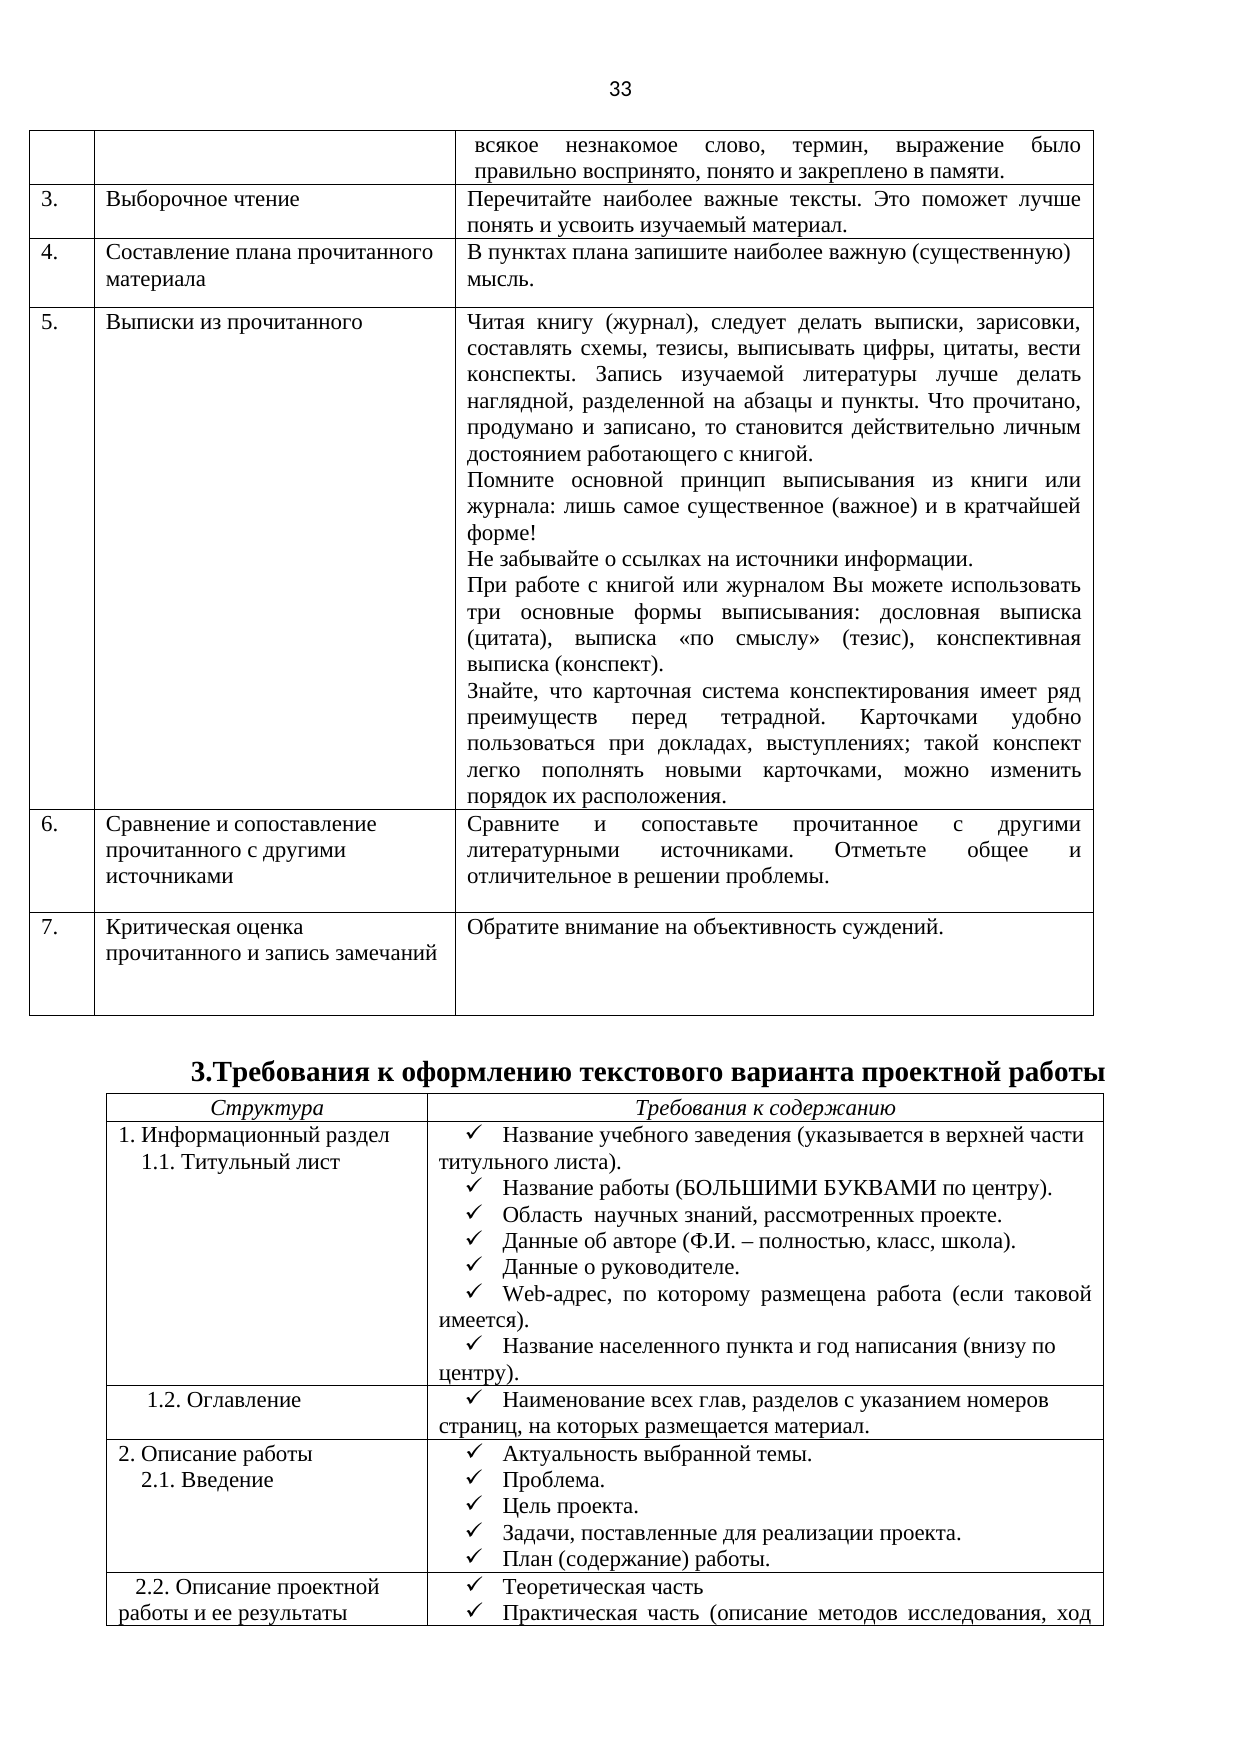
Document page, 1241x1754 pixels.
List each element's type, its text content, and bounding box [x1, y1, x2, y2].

table_cell Составление плана прочитанного материала [95, 239, 455, 307]
table_cell Читая книгу (журнал), следует делать выписки, зарисовки, составлять схемы, тезисы, выписывать цифры, цитаты, вести конспекты. Запись изучаемой литературы лучше делать наглядной, разделенной на абзацы и пункты. Что прочитано, продумано и записано, то становится действительно личным достоянием работающего с книгой. Помните основной принцип выписывания из книги или журнала: лишь самое существенное (важное) и в кратчайшей форме! Не забывайте о ссылках на источники информации. При работе с книгой или журналом Вы можете использовать три основные формы выписывания: дословная выписка (цитата), выписка «по смыслу» (тезис), конспективная выписка (конспект). Знайте, что карточная система конспектирования имеет ряд преимуществ перед тетрадной. Карточками удобно пользоваться при докладах, выступлениях; такой конспект легко пополнять новыми карточками, можно изменить порядок их расположения. [456, 308, 1093, 808]
table_cell Наименование всех глав, разделов с указанием номеров страниц, на которых размещается материал. [428, 1386, 1103, 1439]
table_cell 7. [30, 913, 94, 1015]
table_cell В пунктах плана запишите наиболее важную (существенную) мысль. [456, 239, 1093, 307]
table_cell 1.2. Оглавление [107, 1386, 427, 1439]
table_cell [95, 131, 455, 184]
table_cell 6. [30, 810, 94, 912]
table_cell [428, 1573, 1103, 1625]
table_cell 4. [30, 239, 94, 307]
table_cell Критическая оценка прочитанного и запись замечаний [95, 913, 455, 1015]
table_cell Выписки из прочитанного [95, 308, 455, 808]
table_cell Перечитайте наиболее важные тексты. Это поможет лучше понять и усвоить изучаемый материал. [456, 185, 1093, 237]
table_header Структура [107, 1094, 427, 1121]
table_cell 2. Описание работы 2.1. Введение [107, 1440, 427, 1572]
table_cell Актуальность выбранной темы. Проблема. Цель проекта. Задачи, поставленные для реализации проекта. План (содержание) работы. [428, 1440, 1103, 1572]
table_header Требования к содержанию [428, 1094, 1103, 1121]
table_cell Название учебного заведения (указывается в верхней части титульного листа). Название работы (БОЛЬШИМИ БУКВАМИ по центру). Область научных знаний, рассмотренных проекте. Данные об авторе (Ф.И. – полностью, класс, школа). Данные о руководителе. Web-адрес, по которому размещена работа (если таковой имеется). Название населенного пункта и год написания (внизу по центру). [428, 1122, 1103, 1385]
table_cell Обратите внимание на объективность суждений. [456, 913, 1093, 1015]
table_cell 1. Информационный раздел 1.1. Титульный лист [107, 1122, 427, 1385]
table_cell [456, 131, 1093, 184]
table_cell Сравните и сопоставьте прочитанное с другими литературными источниками. Отметьте общее и отличительное в решении проблемы. [456, 810, 1093, 912]
table_cell 2. [30, 131, 94, 184]
table_cell 3. [30, 185, 94, 237]
text 3.Требования к оформлению текстового варианта проектной работы [118, 1054, 1122, 1088]
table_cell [107, 1573, 427, 1625]
table_cell Сравнение и сопоставление прочитанного с другими источниками [95, 810, 455, 912]
table_cell 5. [30, 308, 94, 808]
table_cell Выборочное чтение [95, 185, 455, 237]
